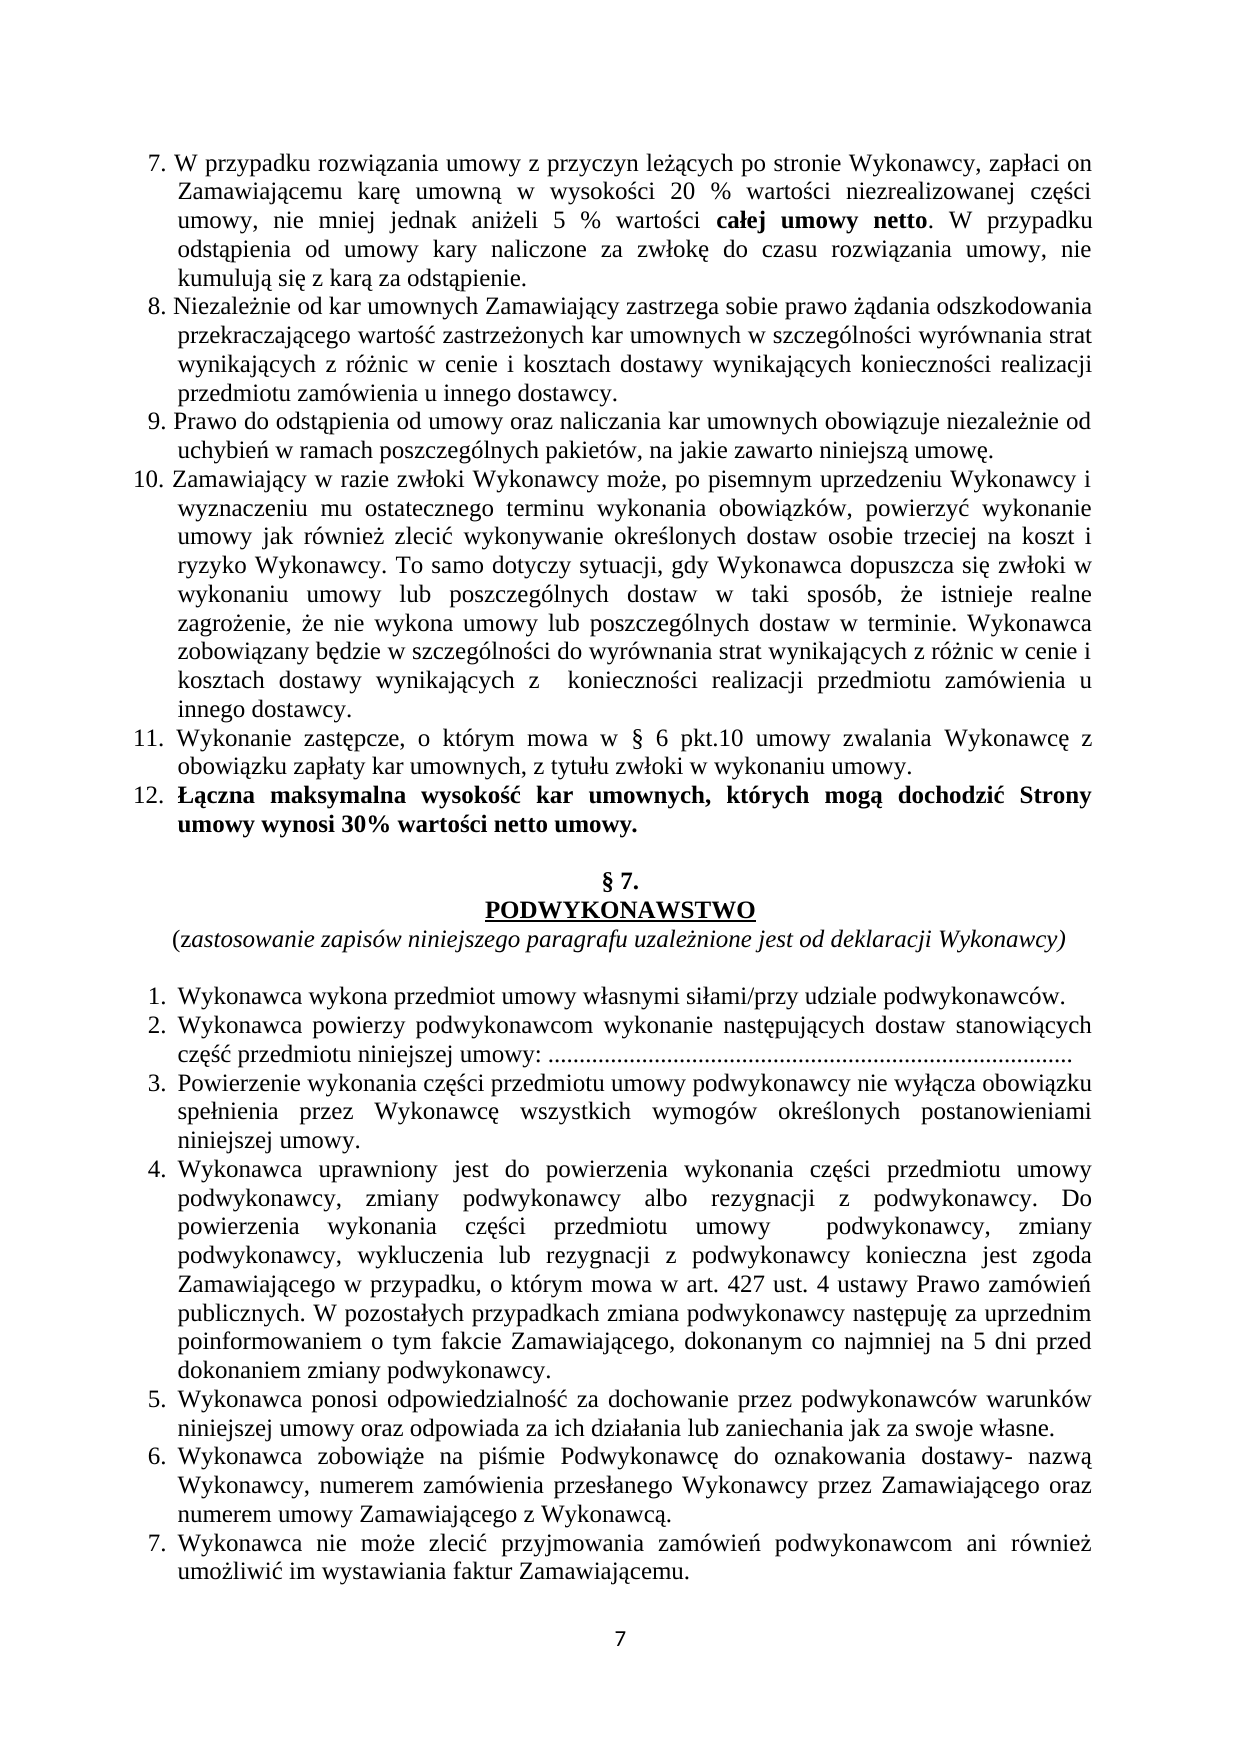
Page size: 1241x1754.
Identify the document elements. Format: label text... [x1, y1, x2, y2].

list Wykonawca wykona przedmiot umowy własnymi siłami/przy udziale podwykonawców. [148, 981, 1093, 1010]
list Wykonawca nie może zlecić przyjmowania zamówień podwykonawcom ani również umożliwić im wystawiania faktur Zamawiającemu. [148, 1528, 1093, 1585]
list Wykonawca zobowiąże na piśmie Podwykonawcę do oznakowania dostawy- nazwą Wykonawcy, numerem zamówienia przesłanego Wykonawcy przez Zamawiającego oraz numerem umowy Zamawiającego z Wykonawcą. [148, 1441, 1093, 1528]
text 8. Niezależnie od kar umownych Zamawiający zastrzega sobie prawo żądania odszkodowania przekraczającego wartość zastrzeżonych kar umownych w szczególności wyrównania strat wynikających z różnic w cenie i kosztach dostawy wynikających konieczności realizacji przedmiotu zamówienia u innego dostawcy. [148, 291, 1093, 406]
list Wykonawca powierzy podwykonawcom wykonanie następujących dostaw stanowiących część przedmiotu niniejszej umowy: .................................................................................... [148, 1010, 1093, 1068]
list Wykonawca ponosi odpowiedzialność za dochowanie przez podwykonawców warunków niniejszej umowy oraz odpowiada za ich działania lub zaniechania jak za swoje własne. [148, 1384, 1093, 1441]
text 7. W przypadku rozwiązania umowy z przyczyn leżących po stronie Wykonawcy, zapłaci on Zamawiającemu karę umowną w wysokości 20 % wartości niezrealizowanej części umowy, nie mniej jednak aniżeli 5 % wartości całej umowy netto. W przypadku odstąpienia od umowy kary naliczone za zwłokę do czasu rozwiązania umowy, nie kumulują się z karą za odstąpienie. [148, 148, 1093, 291]
text 10. Zamawiający w razie zwłoki Wykonawcy może, po pisemnym uprzedzeniu Wykonawcy i wyznaczeniu mu ostatecznego terminu wykonania obowiązków, powierzyć wykonanie umowy jak również zlecić wykonywanie określonych dostaw osobie trzeciej na koszt i ryzyko Wykonawcy. To samo dotyczy sytuacji, gdy Wykonawca dopuszcza się zwłoki w wykonaniu umowy lub poszczególnych dostaw w taki sposób, że istnieje realne zagrożenie, że nie wykona umowy lub poszczególnych dostaw w terminie. Wykonawca zobowiązany będzie w szczególności do wyrównania strat wynikających z różnic w cenie i kosztach dostawy wynikających z konieczności realizacji przedmiotu zamówienia u innego dostawcy. [133, 464, 1093, 723]
text PODWYKONAWSTWO [148, 895, 1093, 924]
list Łączna maksymalna wysokość kar umownych, których mogą dochodzić Strony umowy wynosi 30% wartości netto umowy. [133, 780, 1093, 838]
text § 7. [148, 866, 1093, 895]
text (zastosowanie zapisów niniejszego paragrafu uzależnione jest od deklaracji Wykonawcy) [148, 924, 1093, 953]
list Wykonawca uprawniony jest do powierzenia wykonania części przedmiotu umowy podwykonawcy, zmiany podwykonawcy albo rezygnacji z podwykonawcy. Do powierzenia wykonania części przedmiotu umowy podwykonawcy, zmiany podwykonawcy, wykluczenia lub rezygnacji z podwykonawcy konieczna jest zgoda Zamawiającego w przypadku, o którym mowa w art. 427 ust. 4 ustawy Prawo zamówień publicznych. W pozostałych przypadkach zmiana podwykonawcy następuję za uprzednim poinformowaniem o tym fakcie Zamawiającego, dokonanym co najmniej na 5 dni przed dokonaniem zmiany podwykonawcy. [148, 1154, 1093, 1384]
list Powierzenie wykonania części przedmiotu umowy podwykonawcy nie wyłącza obowiązku spełnienia przez Wykonawcę wszystkich wymogów określonych postanowieniami niniejszej umowy. [148, 1068, 1093, 1154]
text 9. Prawo do odstąpienia od umowy oraz naliczania kar umownych obowiązuje niezależnie od uchybień w ramach poszczególnych pakietów, na jakie zawarto niniejszą umowę. [148, 406, 1093, 464]
text 11. Wykonanie zastępcze, o którym mowa w § 6 pkt.10 umowy zwalania Wykonawcę z obowiązku zapłaty kar umownych, z tytułu zwłoki w wykonaniu umowy. [133, 723, 1093, 780]
